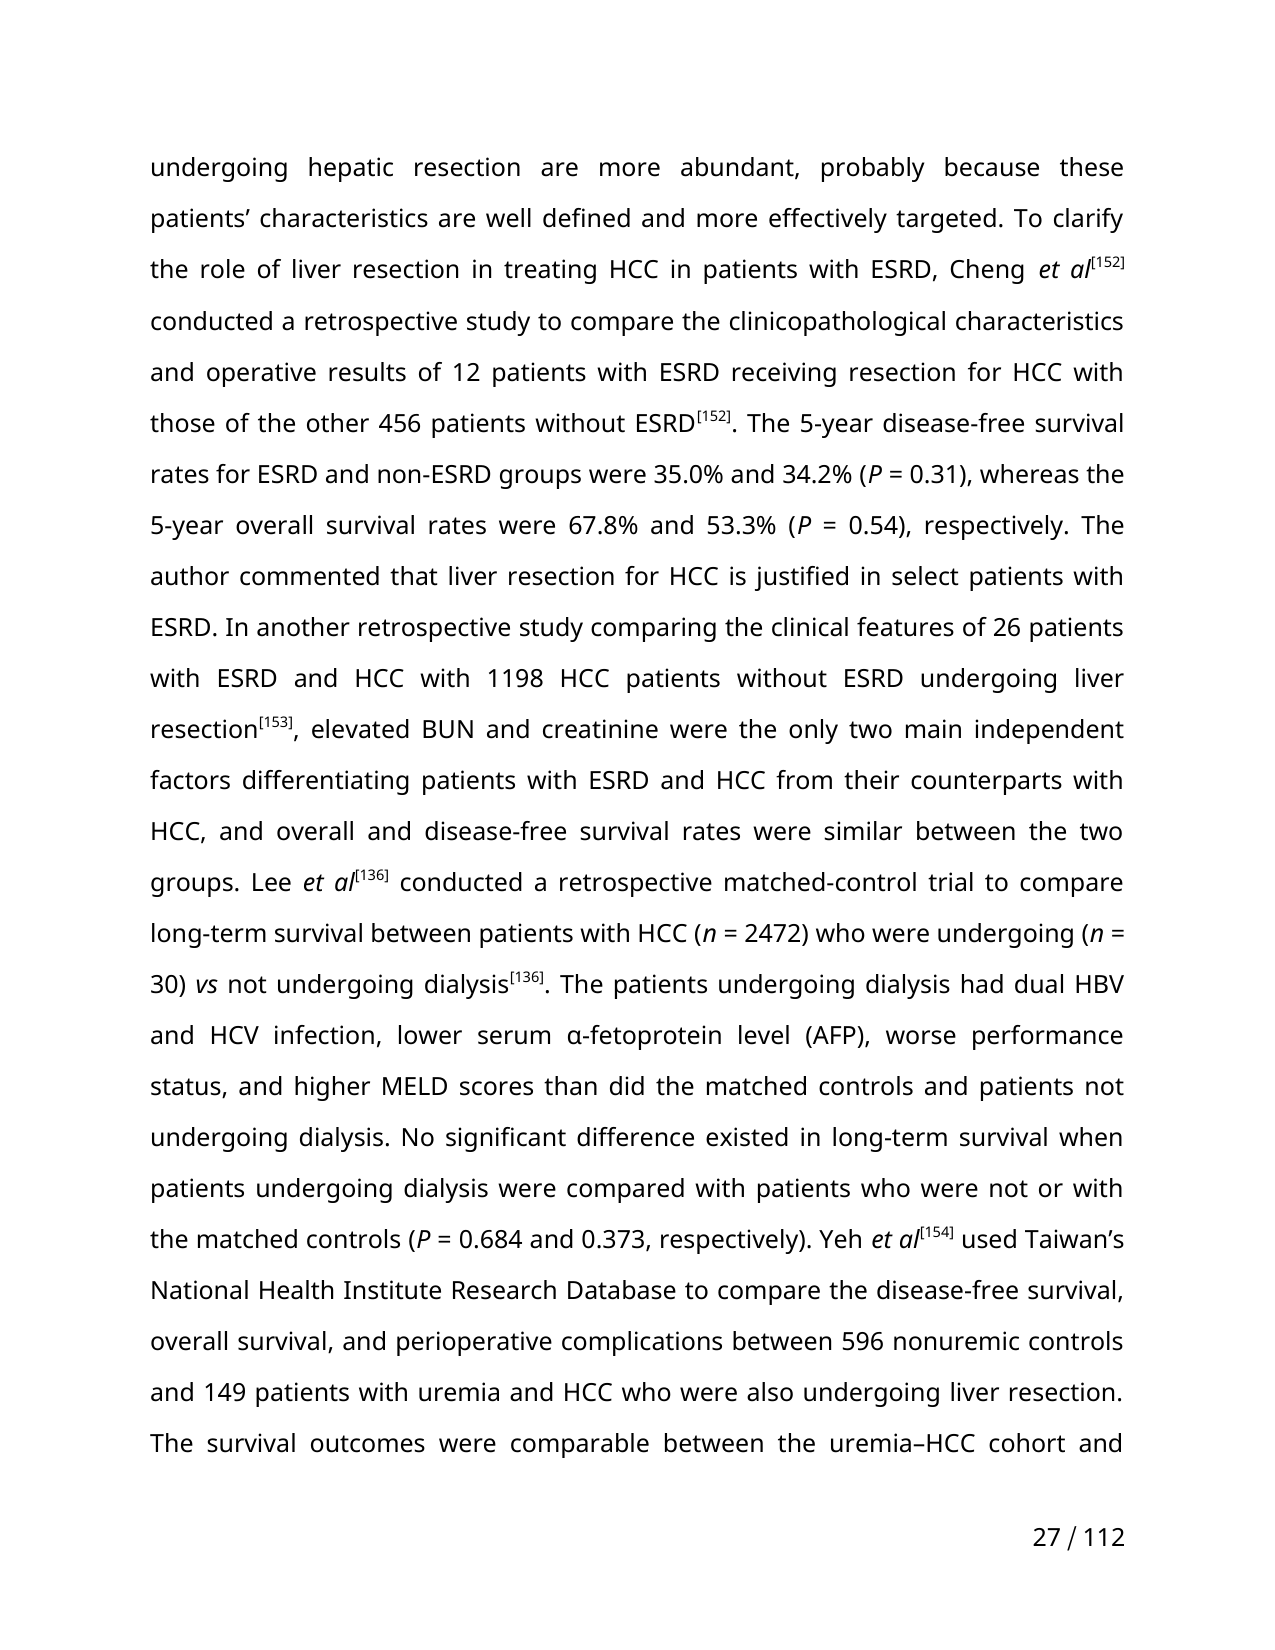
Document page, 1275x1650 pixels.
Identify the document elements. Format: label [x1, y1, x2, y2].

text [150, 150, 1125, 1460]
